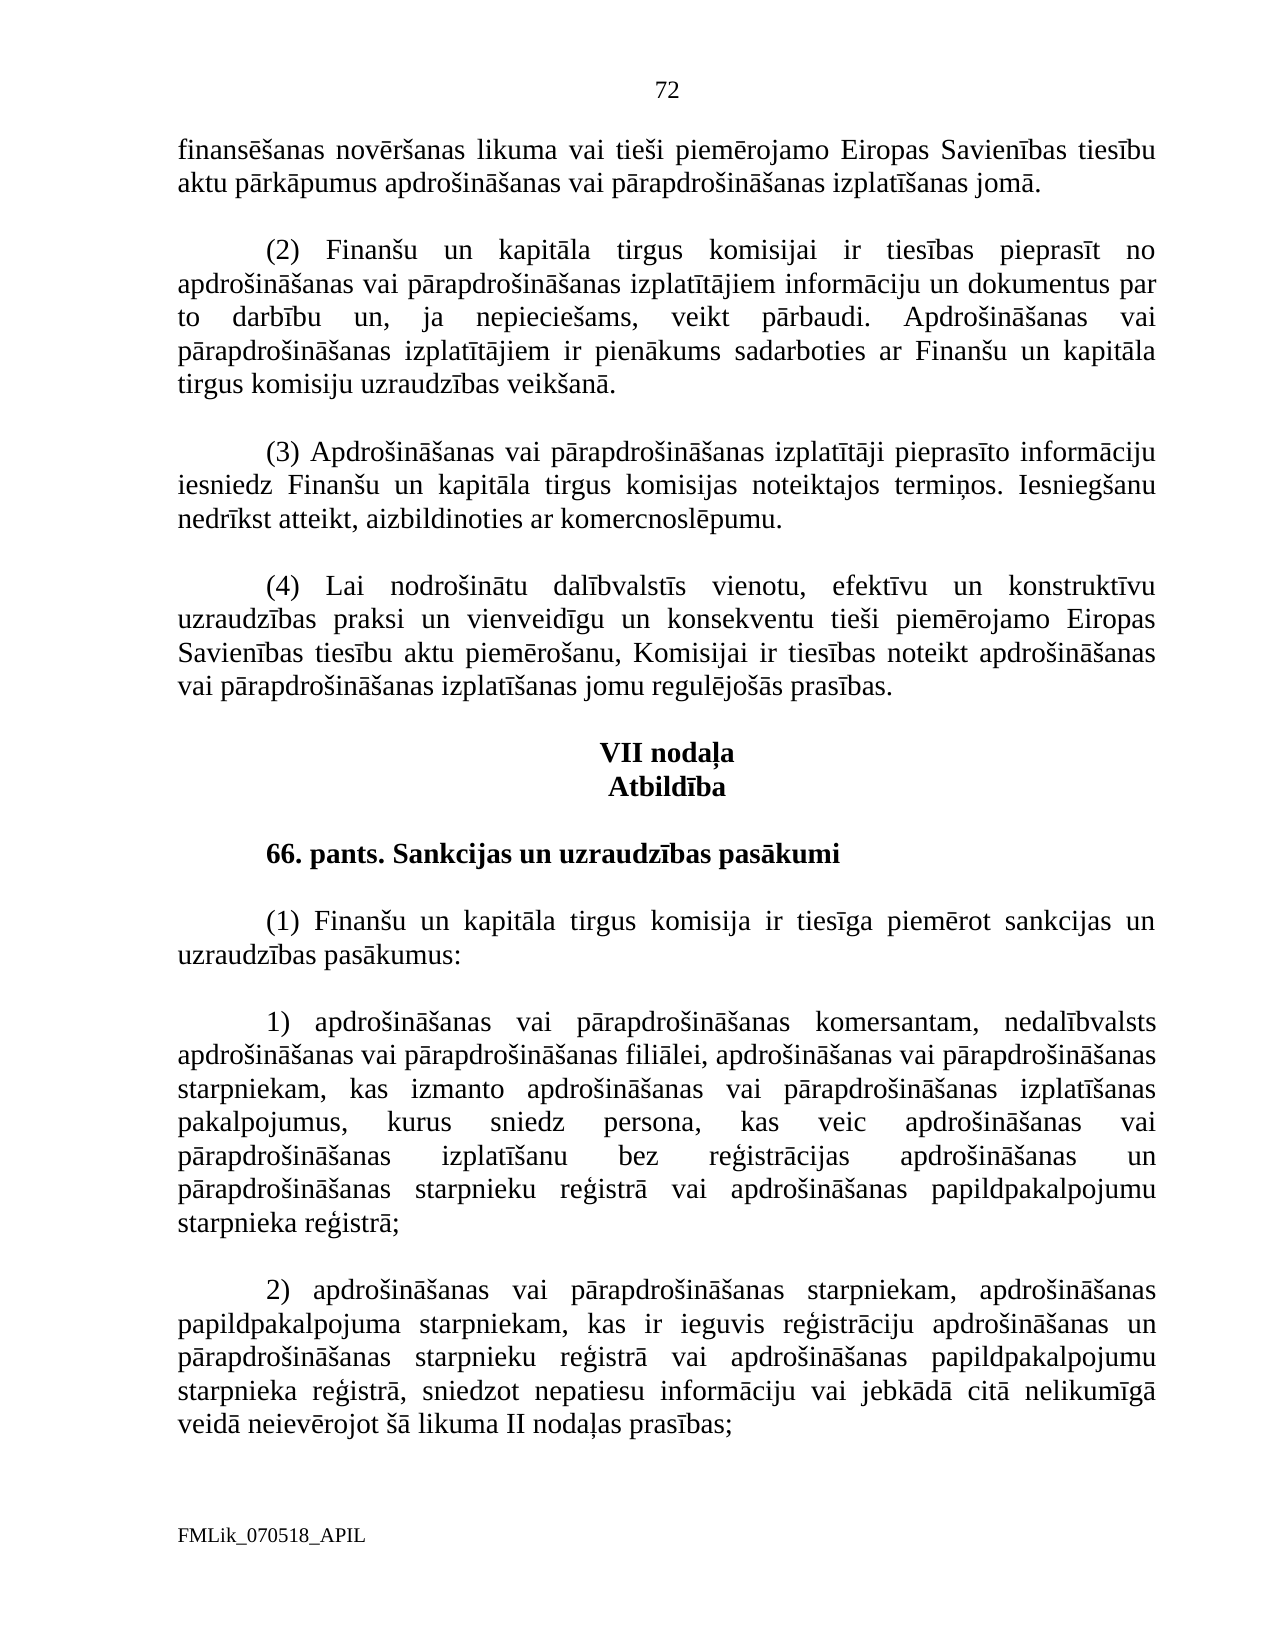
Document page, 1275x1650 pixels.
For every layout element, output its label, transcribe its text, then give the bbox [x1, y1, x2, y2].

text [177, 132, 1157, 199]
text (2) Finanšu un kapitāla tirgus komisijai ir tiesības pieprasīt no apdrošināšanas vai pārapdrošināšanas izplatītājiem informāciju un dokumentus par to darbību un, ja nepieciešams, veikt pārbaudi. Apdrošināšanas vai pārapdrošināšanas izplatītājiem ir pienākums sadarboties ar Finanšu un kapitāla tirgus komisiju uzraudzības veikšanā. [177, 232, 1157, 400]
text 66. pants. Sankcijas un uzraudzības pasākumi [177, 836, 1157, 870]
text VII nodaļa [177, 736, 1157, 769]
text (4) Lai nodrošinātu dalībvalstīs vienotu, efektīvu un konstruktīvu uzraudzības praksi un vienveidīgu un konsekventu tieši piemērojamo Eiropas Savienības tiesību aktu piemērošanu, Komisijai ir tiesības noteikt apdrošināšanas vai pārapdrošināšanas izplatīšanas jomu regulējošās prasības. [177, 568, 1157, 702]
text 2) apdrošināšanas vai pārapdrošināšanas starpniekam, apdrošināšanas papildpakalpojuma starpniekam, kas ir ieguvis reģistrāciju apdrošināšanas un pārapdrošināšanas starpnieku reģistrā vai apdrošināšanas papildpakalpojumu starpnieka reģistrā, sniedzot nepatiesu informāciju vai jebkādā citā nelikumīgā veidā neievērojot šā likuma II nodaļas prasības; [177, 1272, 1157, 1440]
text Atbildība [177, 769, 1157, 803]
text (3) Apdrošināšanas vai pārapdrošināšanas izplatītāji pieprasīto informāciju iesniedz Finanšu un kapitāla tirgus komisijas noteiktajos termiņos. Iesniegšanu nedrīkst atteikt, aizbildinoties ar komercnoslēpumu. [177, 434, 1157, 534]
text (1) Finanšu un kapitāla tirgus komisija ir tiesīga piemērot sankcijas un uzraudzības pasākumus: [177, 903, 1157, 970]
text 1) apdrošināšanas vai pārapdrošināšanas komersantam, nedalībvalsts apdrošināšanas vai pārapdrošināšanas filiālei, apdrošināšanas vai pārapdrošināšanas starpniekam, kas izmanto apdrošināšanas vai pārapdrošināšanas izplatīšanas pakalpojumus, kurus sniedz persona, kas veic apdrošināšanas vai pārapdrošināšanas izplatīšanu bez reģistrācijas apdrošināšanas un pārapdrošināšanas starpnieku reģistrā vai apdrošināšanas papildpakalpojumu starpnieka reģistrā; [177, 1004, 1157, 1239]
